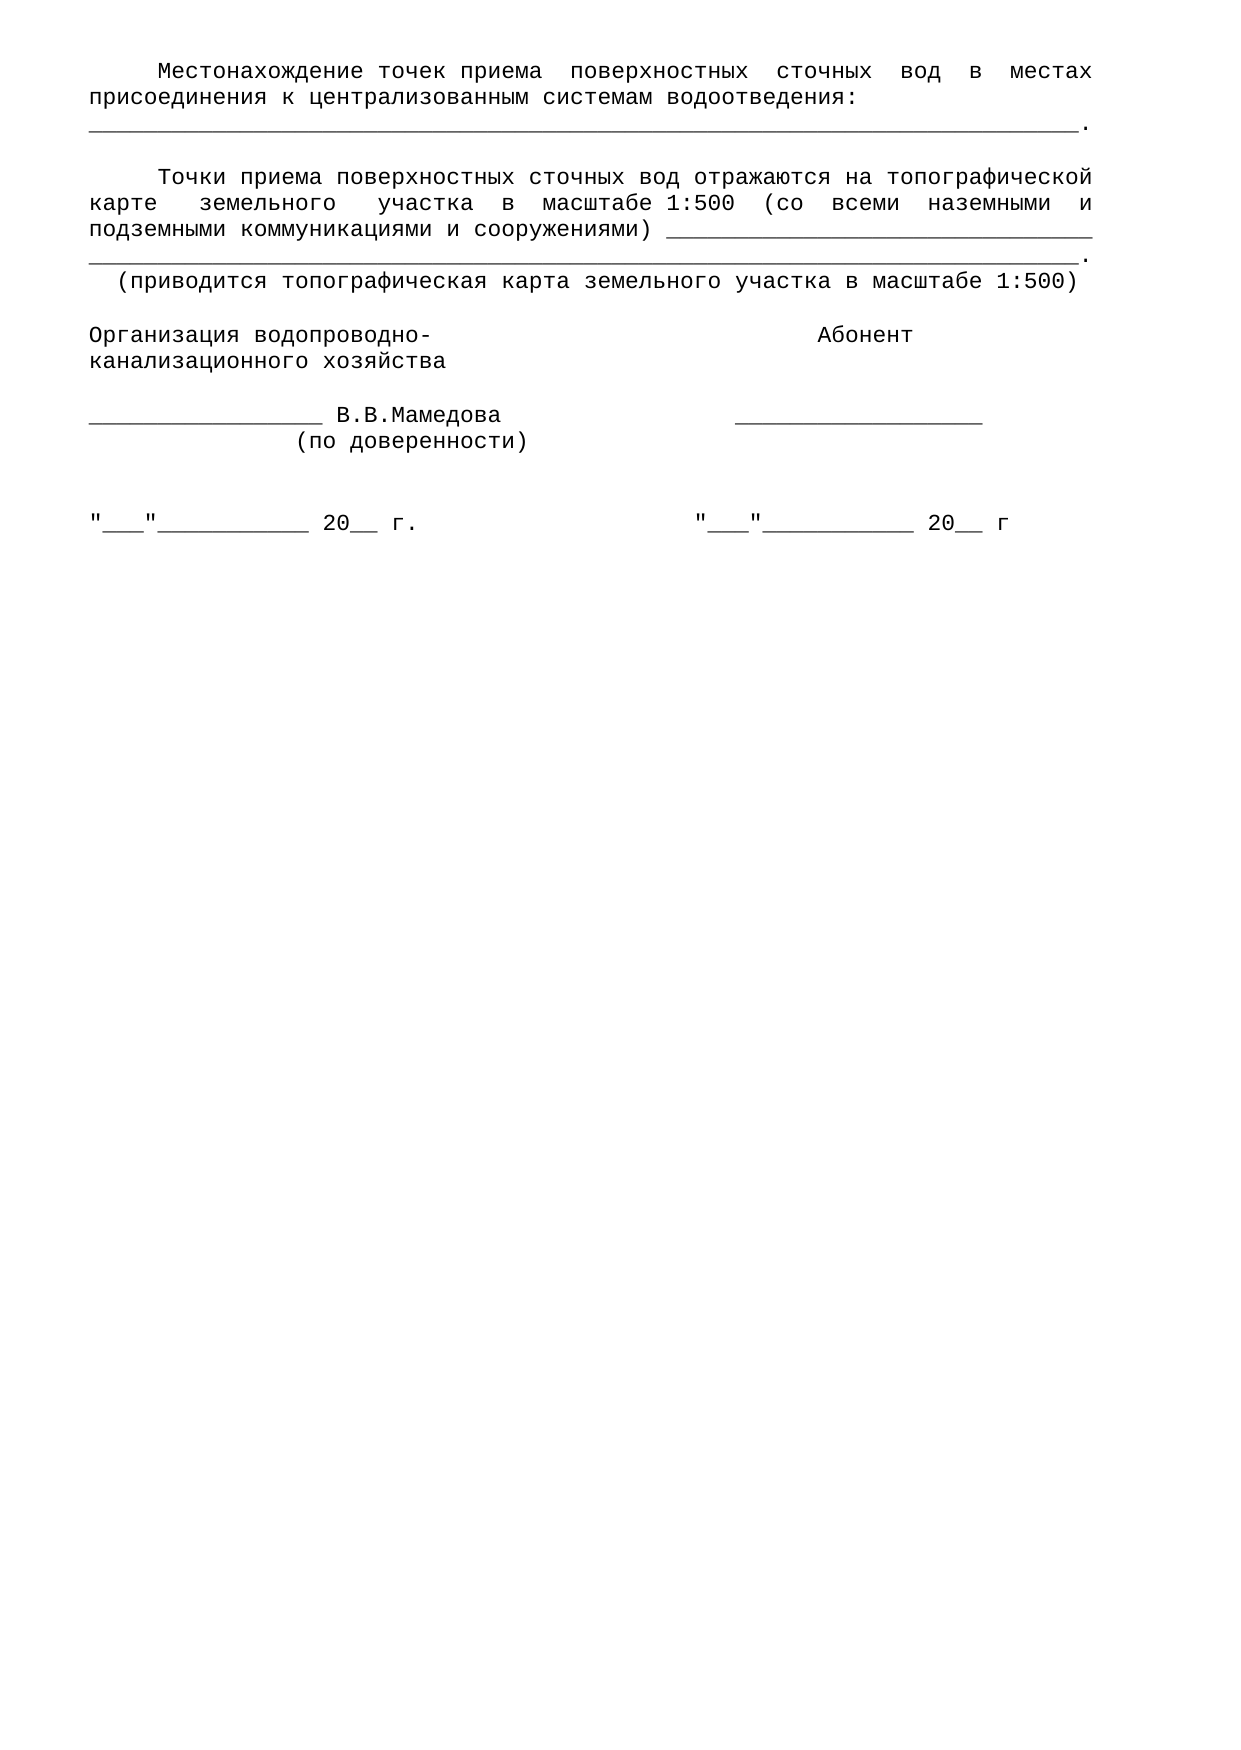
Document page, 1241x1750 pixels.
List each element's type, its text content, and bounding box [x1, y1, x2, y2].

text "___"___________ 20__ г. "___"___________ 20__ г [89, 511, 1093, 537]
text карте земельного участка в масштабе 1:500 (со всеми наземными и [89, 191, 1093, 217]
text _________________ В.В.Мамедова __________________ [89, 403, 1093, 429]
text канализационного хозяйства [89, 349, 1093, 375]
text ________________________________________________________________________. [89, 111, 1093, 137]
text подземными коммуникациями и сооружениями) _______________________________ [89, 217, 1093, 243]
text (по доверенности) [89, 429, 1093, 455]
text Организация водопроводно- Абонент [89, 323, 1093, 349]
text Точки приема поверхностных сточных вод отражаются на топографической [89, 165, 1093, 191]
text (приводится топографическая карта земельного участка в масштабе 1:500) [89, 269, 1093, 295]
text Местонахождение точек приема поверхностных сточных вод в местах [89, 59, 1093, 85]
text ________________________________________________________________________. [89, 243, 1093, 269]
text присоединения к централизованным системам водоотведения: [89, 85, 1093, 111]
